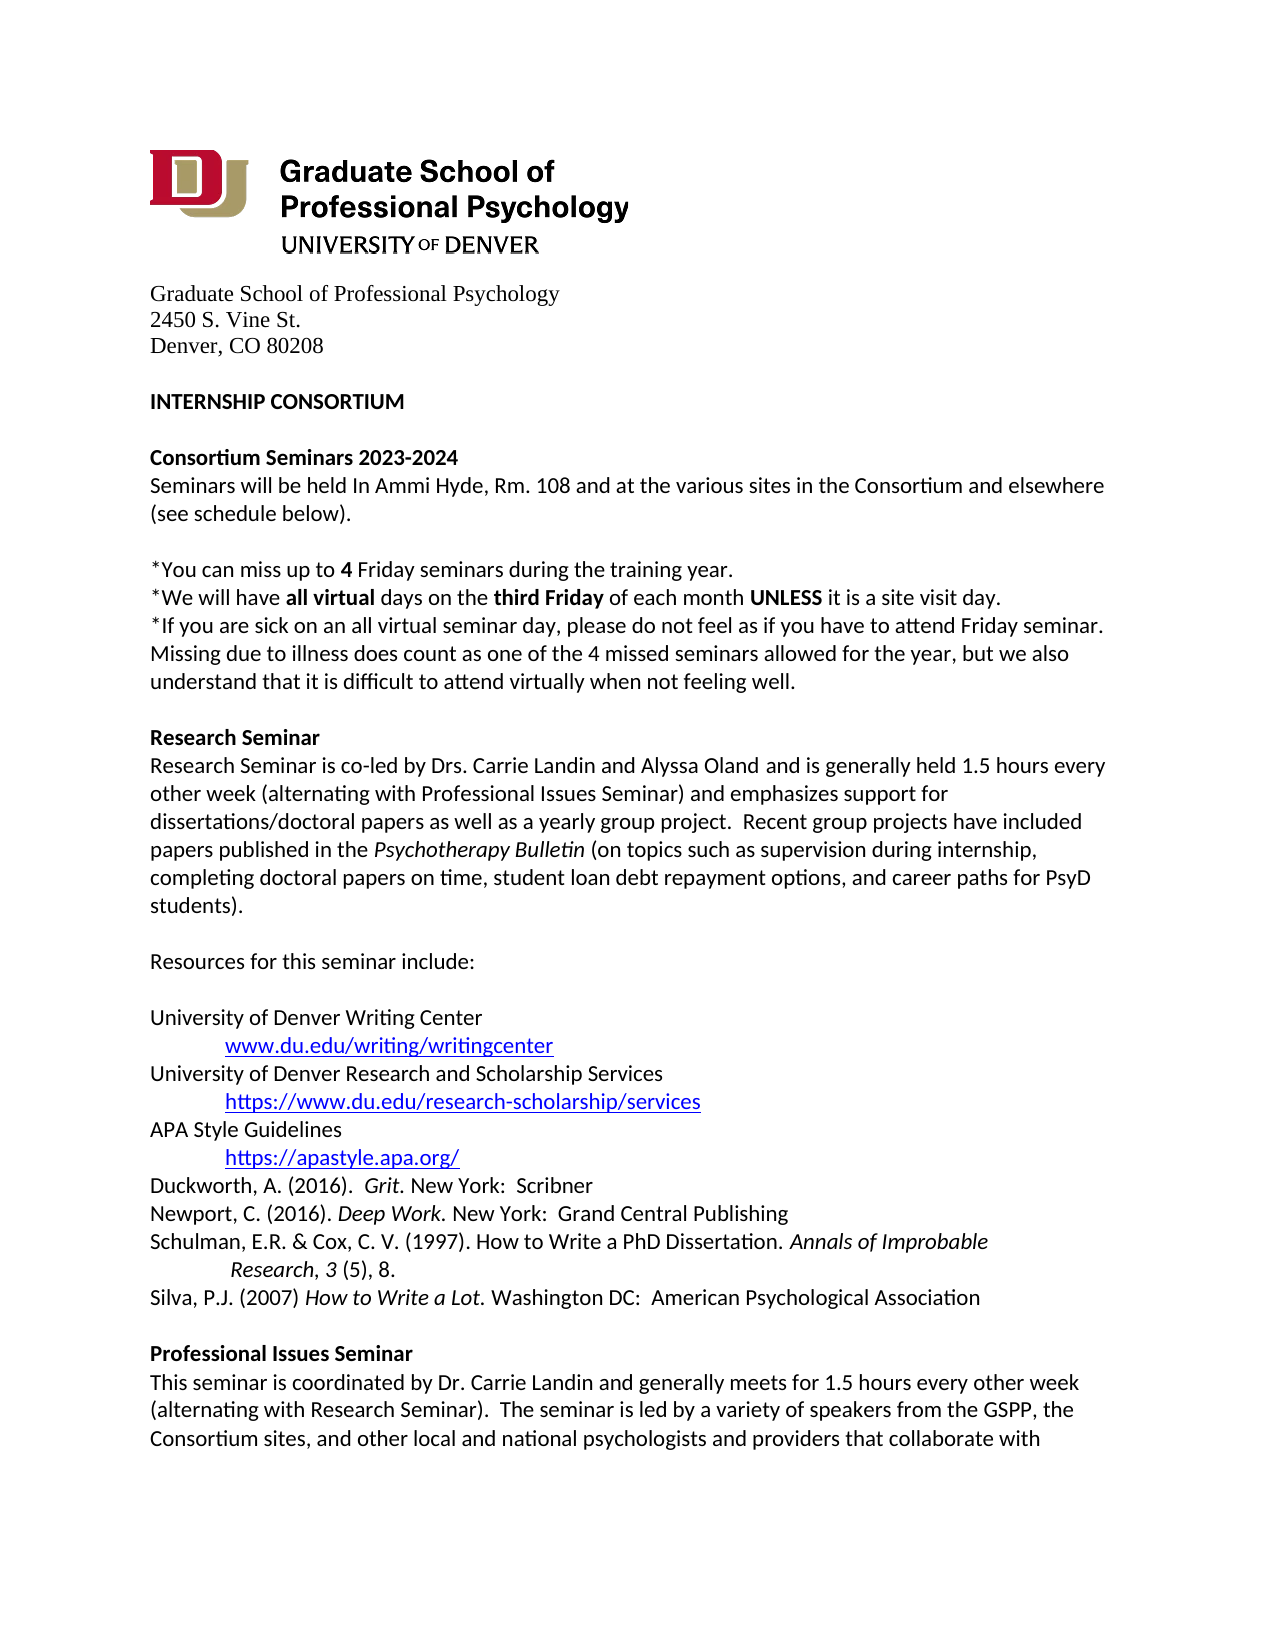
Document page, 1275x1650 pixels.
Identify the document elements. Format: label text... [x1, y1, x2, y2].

text Schulman, E.R. & Cox, C. V. (1997). How to Write a PhD Dissertation. Annals of Improbable [150, 1227, 1125, 1256]
text University of Denver Research and Scholarship Services [150, 1059, 1125, 1087]
text University of Denver Writing Center [150, 1003, 1125, 1031]
picture [150, 150, 629, 254]
text Silva, P.J. (2007) How to Write a Lot. Washington DC: American Psychological Association [150, 1283, 1125, 1312]
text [150, 1368, 1125, 1452]
text Professional Issues Seminar [150, 1339, 1125, 1368]
text Newport, C. (2016). Deep Work. New York: Grand Central Publishing [150, 1199, 1125, 1227]
text *If you are sick on an all virtual seminar day, please do not feel as if you have to attend Friday seminar. Missing due to illness does count as one of the 4 missed seminars allowed for the year, but we also understand that it is difficult to attend virtually when not feeling well. [150, 611, 1125, 695]
text Duckworth, A. (2016). Grit. New York: Scribner [150, 1171, 1125, 1199]
text APA Style Guidelines [150, 1115, 1125, 1143]
text Graduate School of Professional Psychology [150, 280, 1125, 306]
text Denver, CO 80208 [150, 332, 1125, 359]
text https://apastyle.apa.org/ [150, 1143, 1125, 1171]
text *You can miss up to 4 Friday seminars during the training year. [150, 555, 1125, 583]
text Research Seminar is co-led by Drs. Carrie Landin and Alyssa Oland and is generally held 1.5 hours every other week (alternating with Professional Issues Seminar) and emphasizes support for dissertations/doctoral papers as well as a yearly group project. Recent group projects have included papers published in the Psychotherapy Bulletin (on topics such as supervision during internship, completing doctoral papers on time, student loan debt repayment options, and career paths for PsyD students). [150, 751, 1125, 919]
text Research Seminar [150, 723, 1125, 751]
text www.du.edu/writing/writingcenter [150, 1031, 1125, 1059]
text Consortium Seminars 2023-2024 [150, 443, 1125, 471]
text 2450 S. Vine St. [150, 306, 1125, 332]
text Research, 3 (5), 8. [150, 1256, 1125, 1283]
text INTERNSHIP CONSORTIUM [150, 387, 1125, 415]
text https://www.du.edu/research-scholarship/services [150, 1087, 1125, 1115]
text *We will have all virtual days on the third Friday of each month UNLESS it is a site visit day. [150, 583, 1125, 611]
text Resources for this seminar include: [150, 947, 1125, 975]
text Seminars will be held In Ammi Hyde, Rm. 108 and at the various sites in the Consortium and elsewhere (see schedule below). [150, 471, 1125, 527]
